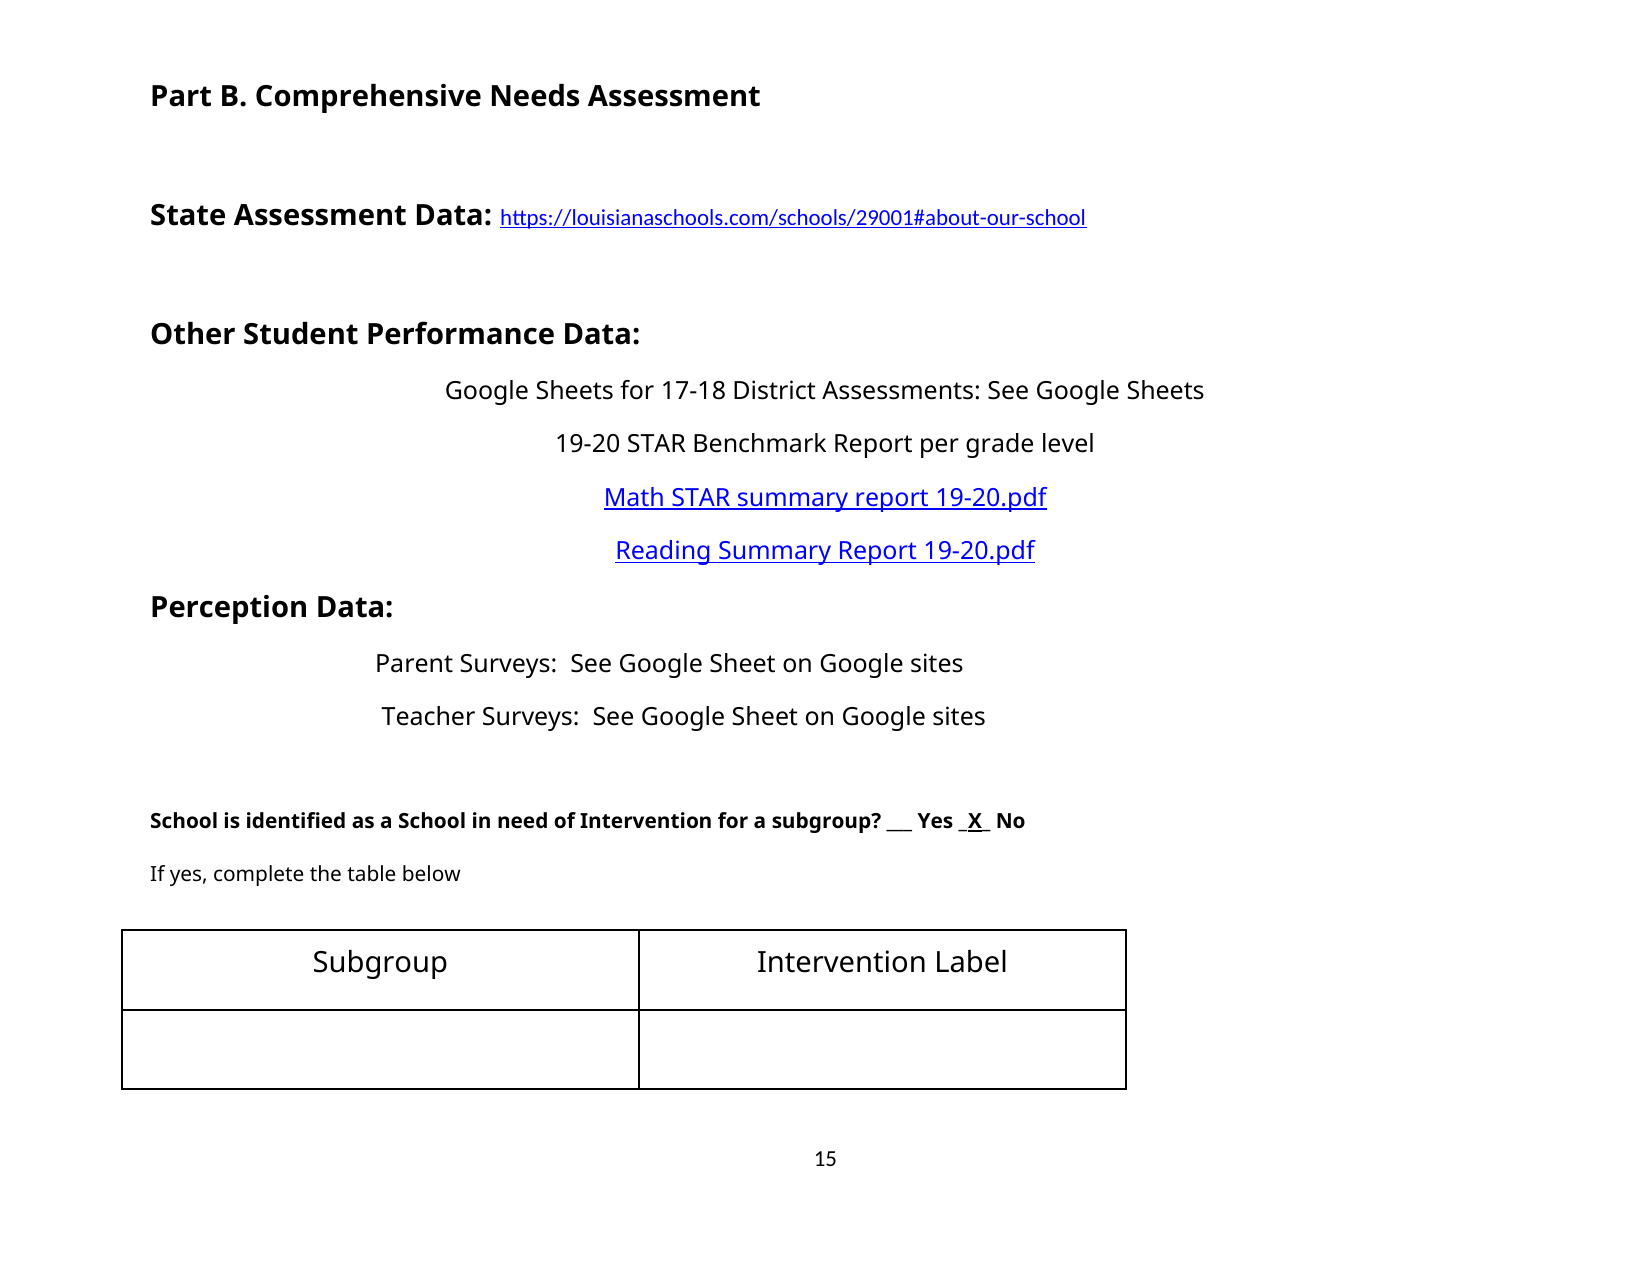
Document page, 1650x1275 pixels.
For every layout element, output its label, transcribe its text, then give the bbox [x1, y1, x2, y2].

text Math STAR summary report 19-20.pdf [150, 479, 1500, 513]
text Parent Surveys: See Google Sheet on Google sites [150, 646, 1500, 680]
text School is identified as a School in need of Intervention for a subgroup? ___ Yes _X_ No [150, 806, 1500, 834]
table_header Intervention Label [640, 931, 1125, 1008]
table_header Subgroup [123, 931, 638, 1008]
table_cell [123, 1011, 638, 1088]
text Other Student Performance Data: [150, 313, 1500, 353]
text Teacher Surveys: See Google Sheet on Google sites [300, 699, 1500, 733]
table_cell [640, 1011, 1125, 1088]
text 19-20 STAR Benchmark Report per grade level [150, 426, 1500, 460]
text Reading Summary Report 19-20.pdf [150, 533, 1500, 567]
text If yes, complete the table below [150, 859, 1500, 904]
text Perception Data: [150, 586, 1500, 626]
text Google Sheets for 17-18 District Assessments: See Google Sheets [150, 372, 1500, 406]
text State Assessment Data: https://louisianaschools.com/schools/29001#about-our-school [150, 194, 1500, 234]
text Part B. Comprehensive Needs Assessment [150, 75, 1500, 115]
